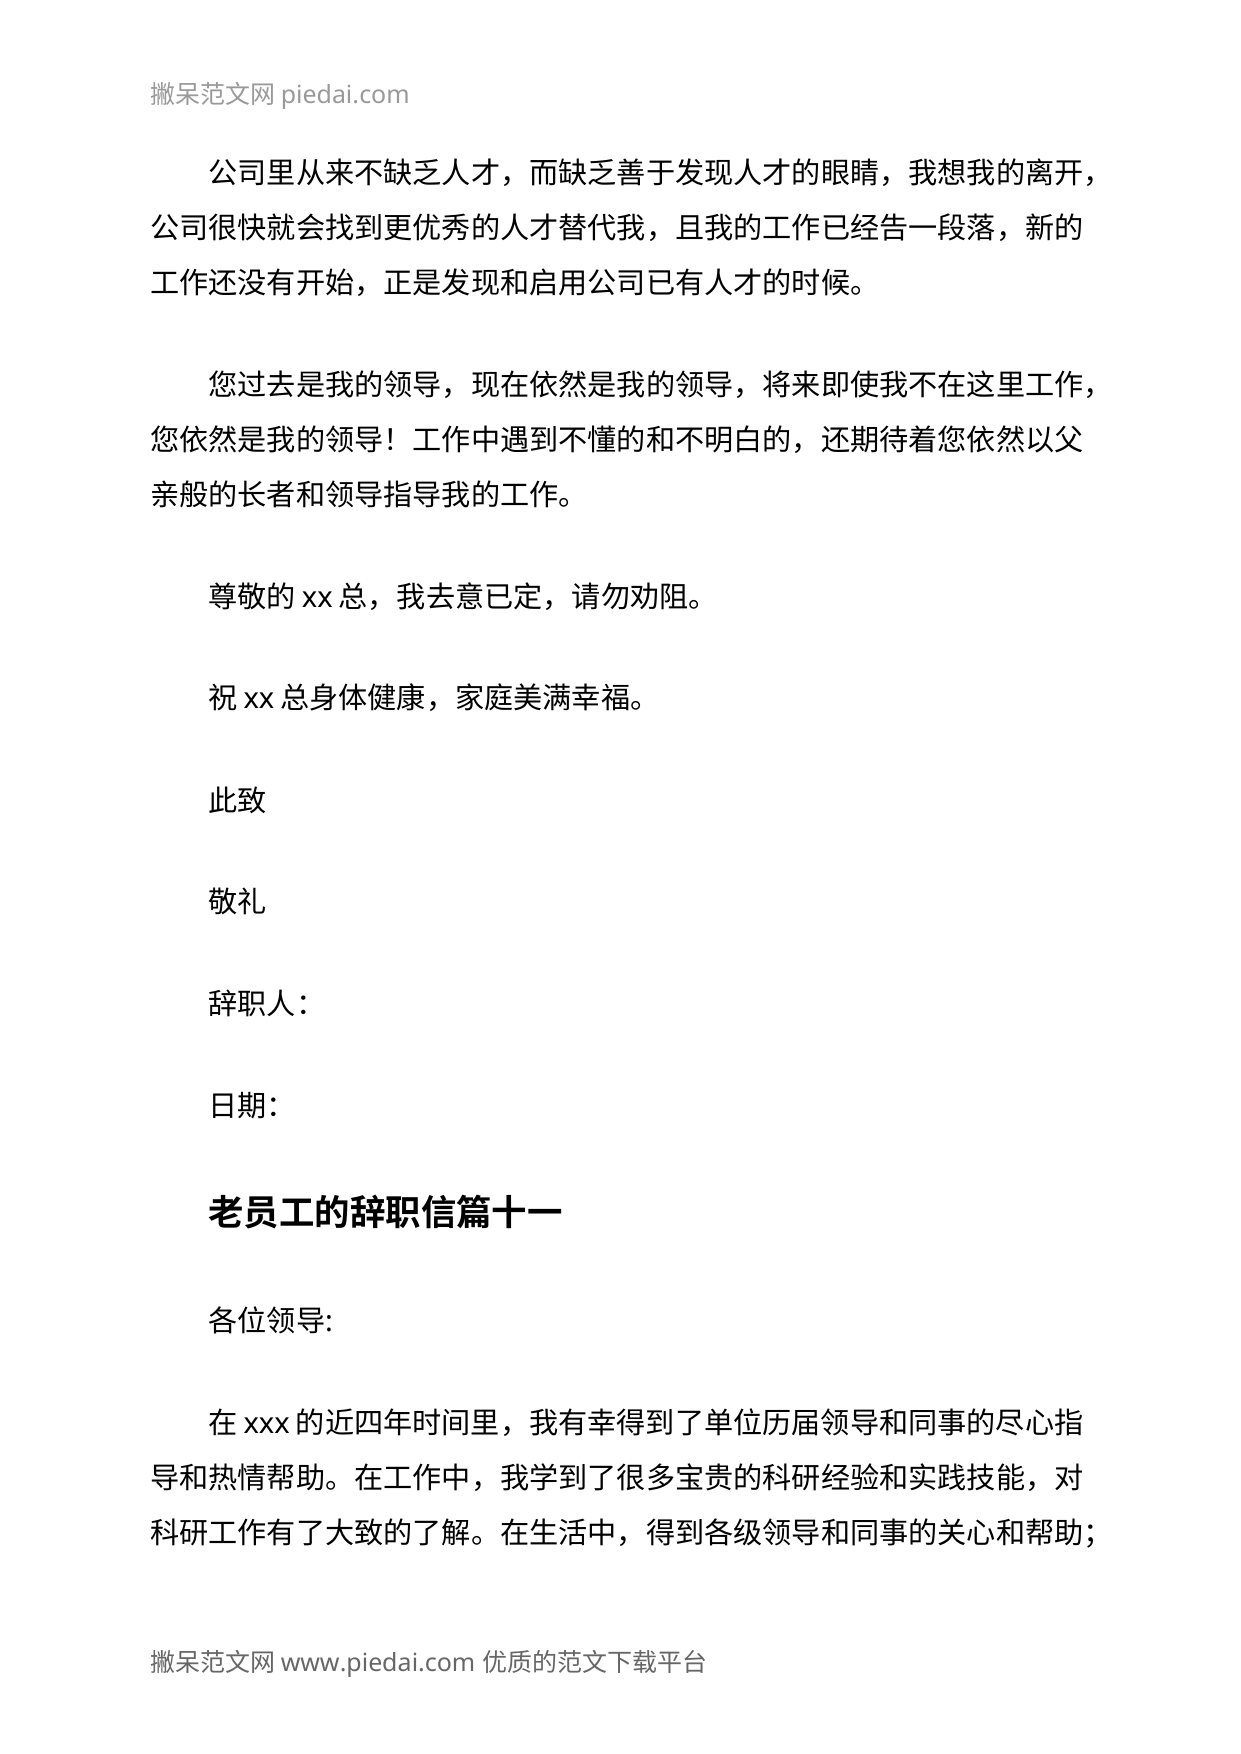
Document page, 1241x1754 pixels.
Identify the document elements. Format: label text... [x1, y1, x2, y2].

text 祝xx总身体健康，家庭美满幸福。 [150, 675, 1090, 717]
text 您过去是我的领导，现在依然是我的领导，将来即使我不在这里工作，您依然是我的领导！工作中遇到不懂的和不明白的，还期待着您依然以父亲般的长者和领导指导我的工作。 [150, 362, 1090, 514]
text 老员工的辞职信篇十一 [150, 1184, 1090, 1235]
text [150, 1399, 1090, 1552]
text 各位领导: [150, 1298, 1090, 1340]
text 辞职人： [150, 981, 1090, 1023]
text 敬礼 [150, 879, 1090, 921]
text 公司里从来不缺乏人才，而缺乏善于发现人才的眼睛，我想我的离开，公司很快就会找到更优秀的人才替代我，且我的工作已经告一段落，新的工作还没有开始，正是发现和启用公司已有人才的时候。 [150, 150, 1090, 302]
text 此致 [150, 777, 1090, 819]
text 尊敬的xx总，我去意已定，请勿劝阻。 [150, 573, 1090, 616]
text 日期： [150, 1082, 1090, 1125]
